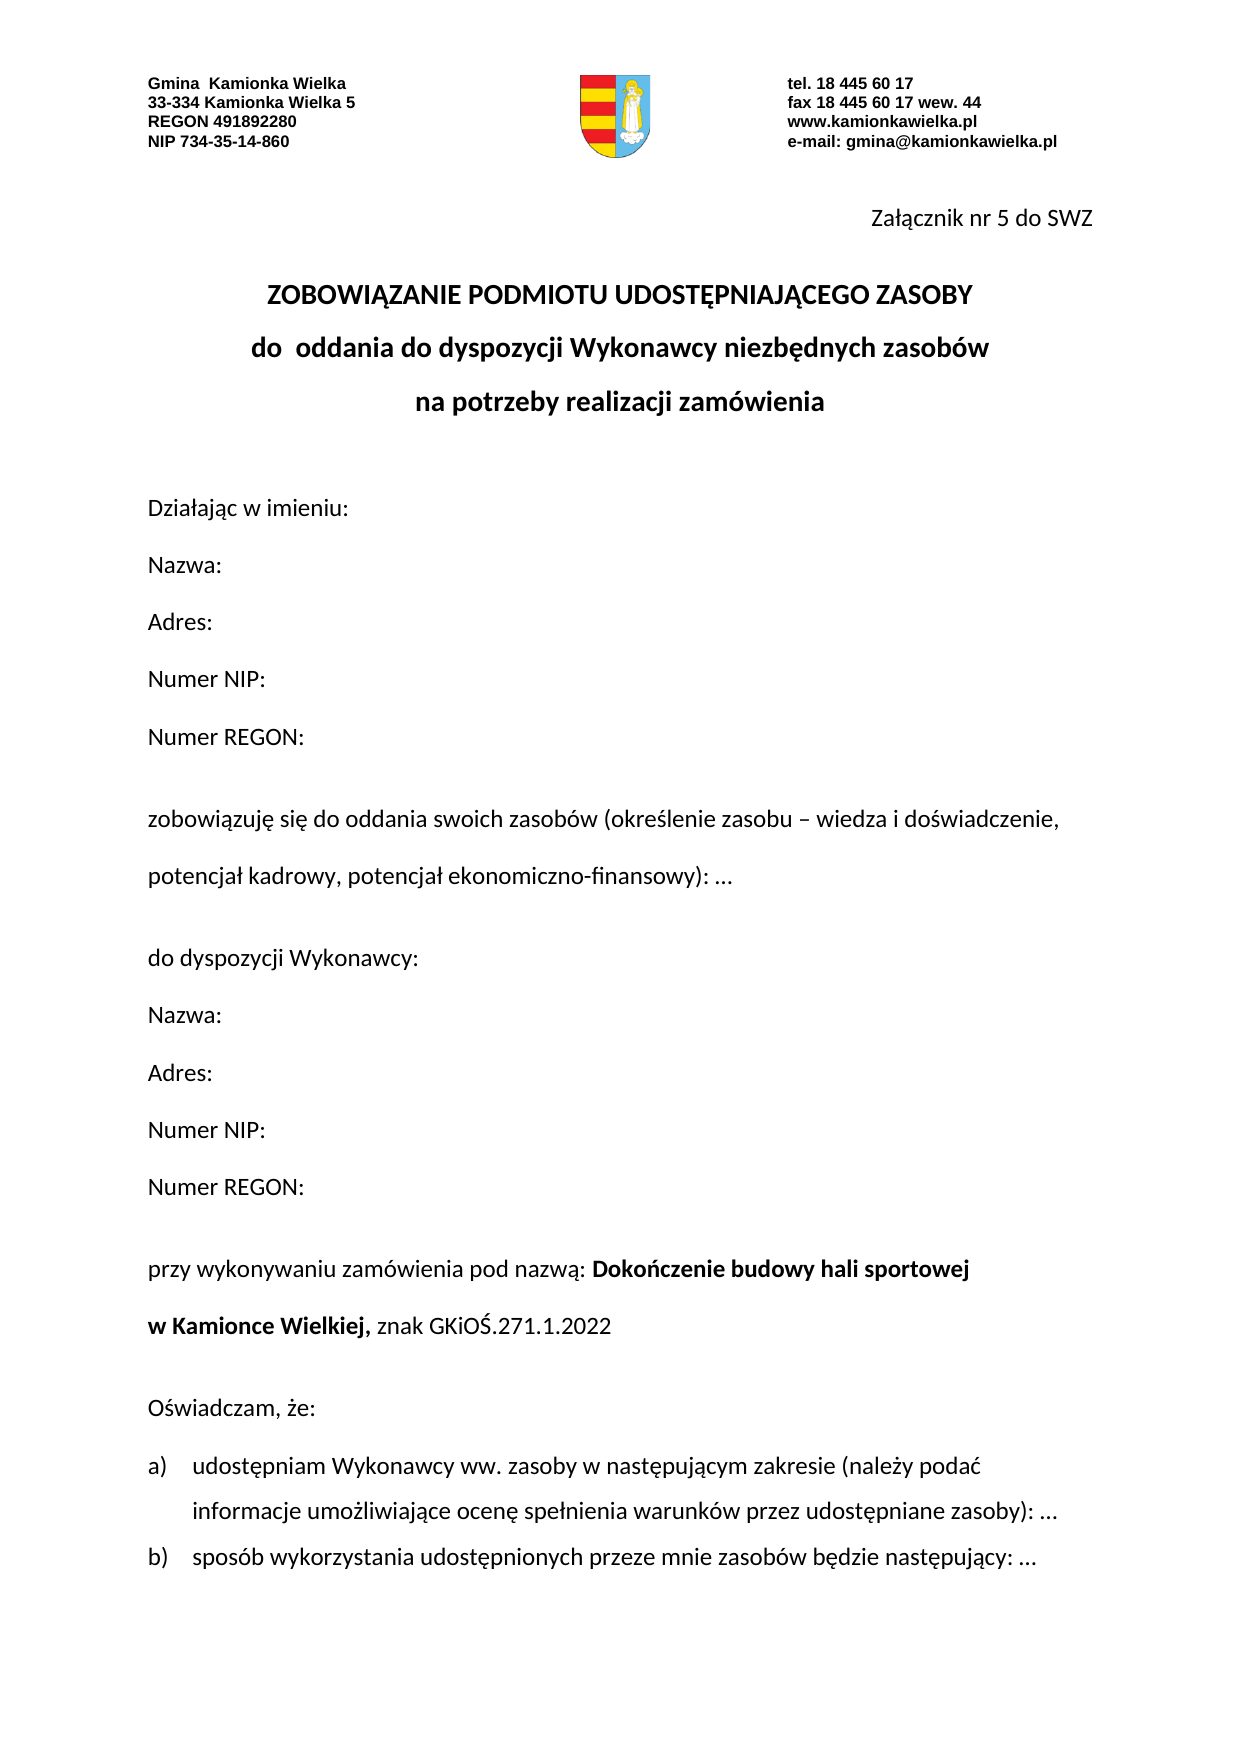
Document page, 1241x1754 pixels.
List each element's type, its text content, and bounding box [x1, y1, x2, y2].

subtitle do oddania do dyspozycji Wykonawcy niezbędnych zasobów [148, 329, 1092, 365]
text do dyspozycji Wykonawcy: [148, 942, 1092, 980]
list sposób wykorzystania udostępnionych przeze mnie zasobów będzie następujący: … [148, 1541, 1092, 1572]
text Załącznik nr 5 do SWZ [148, 203, 1092, 233]
list udostępniam Wykonawcy ww. zasoby w następującym zakresie (należy podać informacje umożliwiające ocenę spełnienia warunków przez udostępniane zasoby): … [148, 1450, 1092, 1526]
picture [580, 75, 651, 158]
text przy wykonywaniu zamówienia pod nazwą: Dokończenie budowy hali sportowej w Kamionce Wielkiej, znak GKiOŚ.271.1.2022 [148, 1253, 1092, 1348]
text Numer REGON: [148, 1171, 1092, 1209]
text zobowiązuję się do oddania swoich zasobów (określenie zasobu – wiedza i doświadczenie, potencjał kadrowy, potencjał ekonomiczno-finansowy): … [148, 803, 1092, 898]
text Numer NIP: [148, 1114, 1092, 1152]
text Numer REGON: [148, 721, 1092, 759]
text Adres: [148, 1057, 1092, 1095]
subtitle na potrzeby realizacji zamówienia [148, 383, 1092, 419]
text Adres: [148, 606, 1092, 644]
text Nazwa: [148, 549, 1092, 587]
text Oświadczam, że: [148, 1393, 1092, 1431]
text Działając w imieniu: [148, 492, 1092, 530]
subtitle ZOBOWIĄZANIE PODMIOTU UDOSTĘPNIAJĄCEGO ZASOBY [148, 276, 1092, 312]
text Nazwa: [148, 999, 1092, 1038]
text Numer NIP: [148, 663, 1092, 702]
